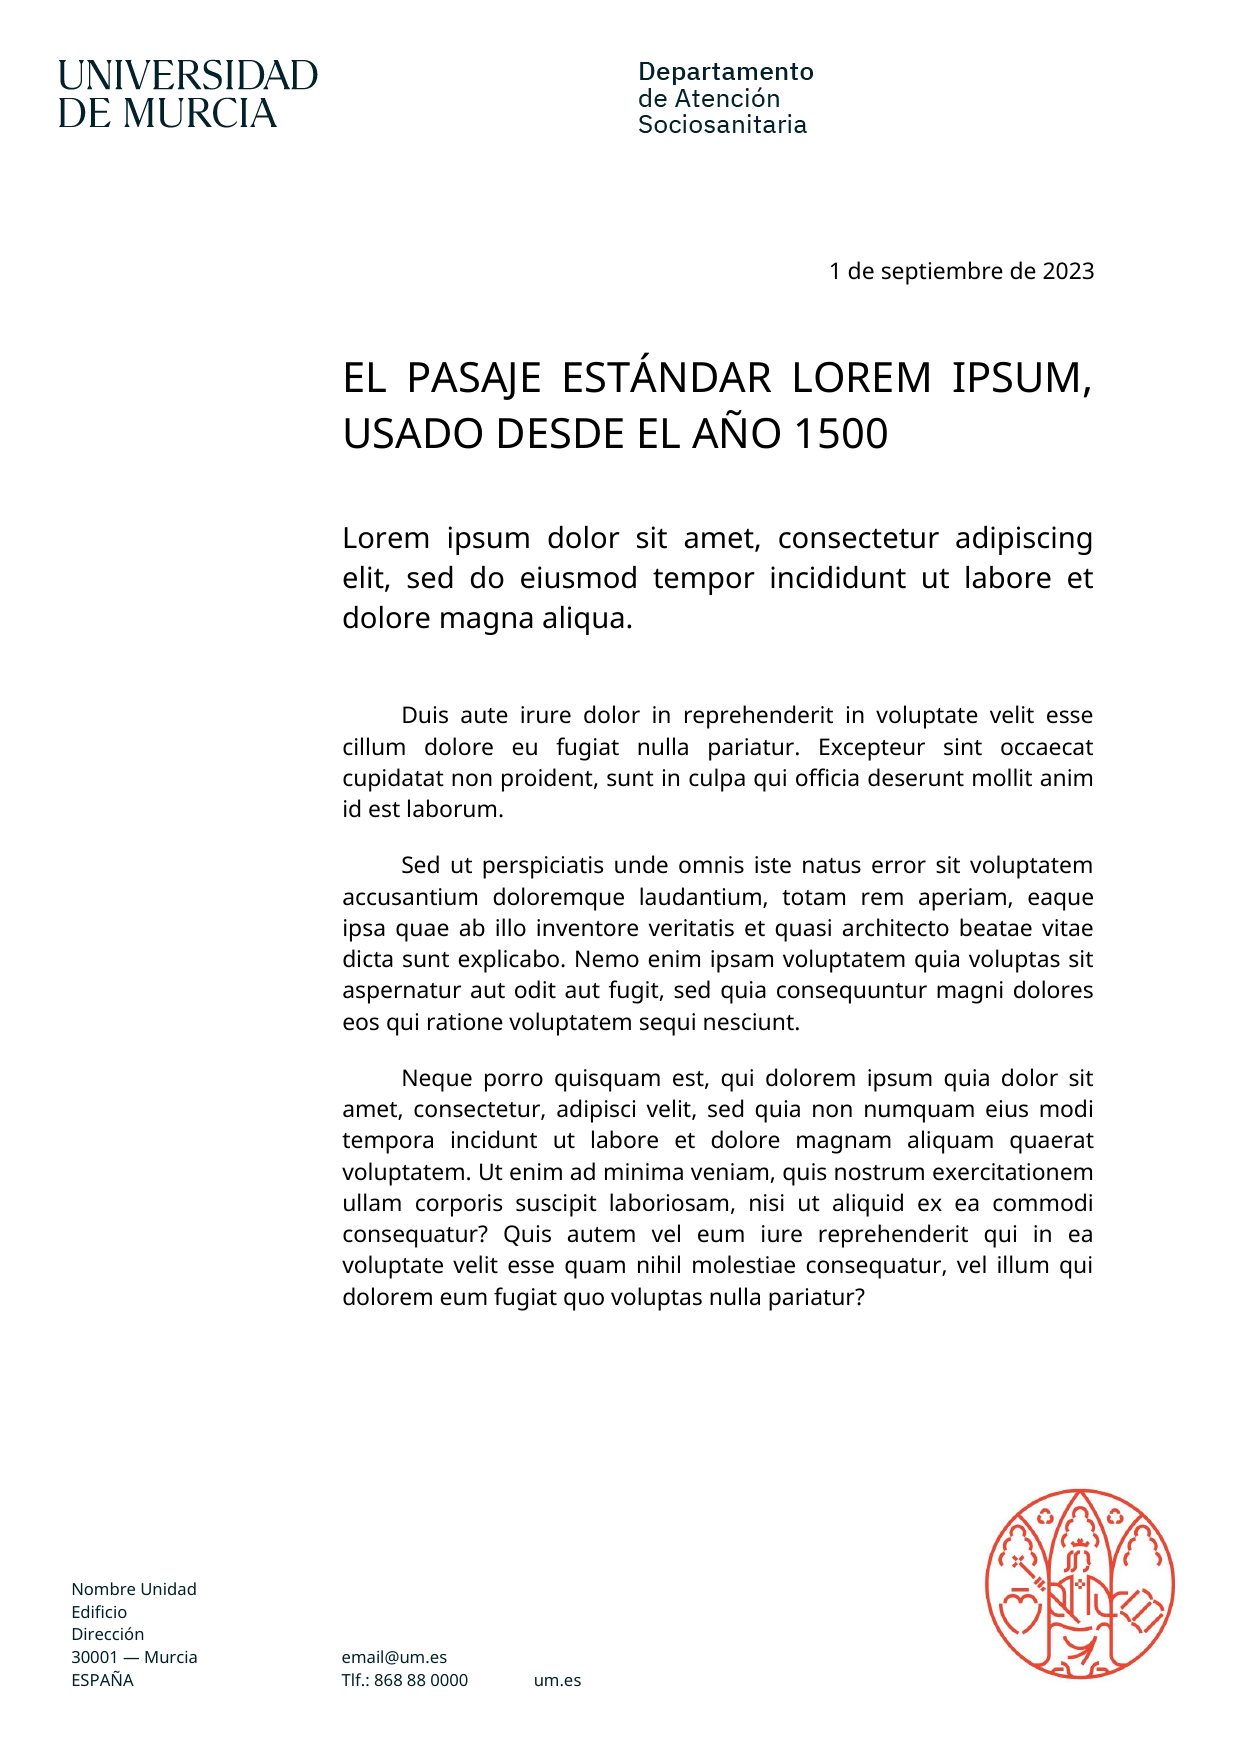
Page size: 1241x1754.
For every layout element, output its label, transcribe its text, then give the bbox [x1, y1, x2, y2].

text Neque porro quisquam est, qui dolorem ipsum quia dolor sit amet, consectetur, adipisci velit, sed quia non numquam eius modi tempora incidunt ut labore et dolore magnam aliquam quaerat voluptatem. Ut enim ad minima veniam, quis nostrum exercitationem ullam corporis suscipit laboriosam, nisi ut aliquid ex ea commodi consequatur? Quis autem vel eum iure reprehenderit qui in ea voluptate velit esse quam nihil molestiae consequatur, vel illum qui dolorem eum fugiat quo voluptas nulla pariatur? [342, 1062, 1095, 1312]
text EL PASAJE ESTÁNDAR LOREM IPSUM, USADO DESDE EL AÑO 1500 [342, 347, 1095, 461]
text Sed ut perspiciatis unde omnis iste natus error sit voluptatem accusantium doloremque laudantium, totam rem aperiam, eaque ipsa quae ab illo inventore veritatis et quasi architecto beatae vitae dicta sunt explicabo. Nemo enim ipsam voluptatem quia voluptas sit aspernatur aut odit aut fugit, sed quia consequuntur magni dolores eos qui ratione voluptatem sequi nesciunt. [342, 849, 1095, 1037]
picture [653, 1434, 1239, 1733]
picture [0, 0, 1240, 250]
text 1 de septiembre de 2023 [342, 33, 1095, 286]
text Duis aute irure dolor in reprehenderit in voluptate velit esse cillum dolore eu fugiat nulla pariatur. Excepteur sint occaecat cupidatat non proident, sunt in culpa qui officia deserunt mollit anim id est laborum. [342, 699, 1095, 824]
text Lorem ipsum dolor sit amet, consectetur adipiscing elit, sed do eiusmod tempor incididunt ut labore et dolore magna aliqua. [342, 518, 1095, 637]
